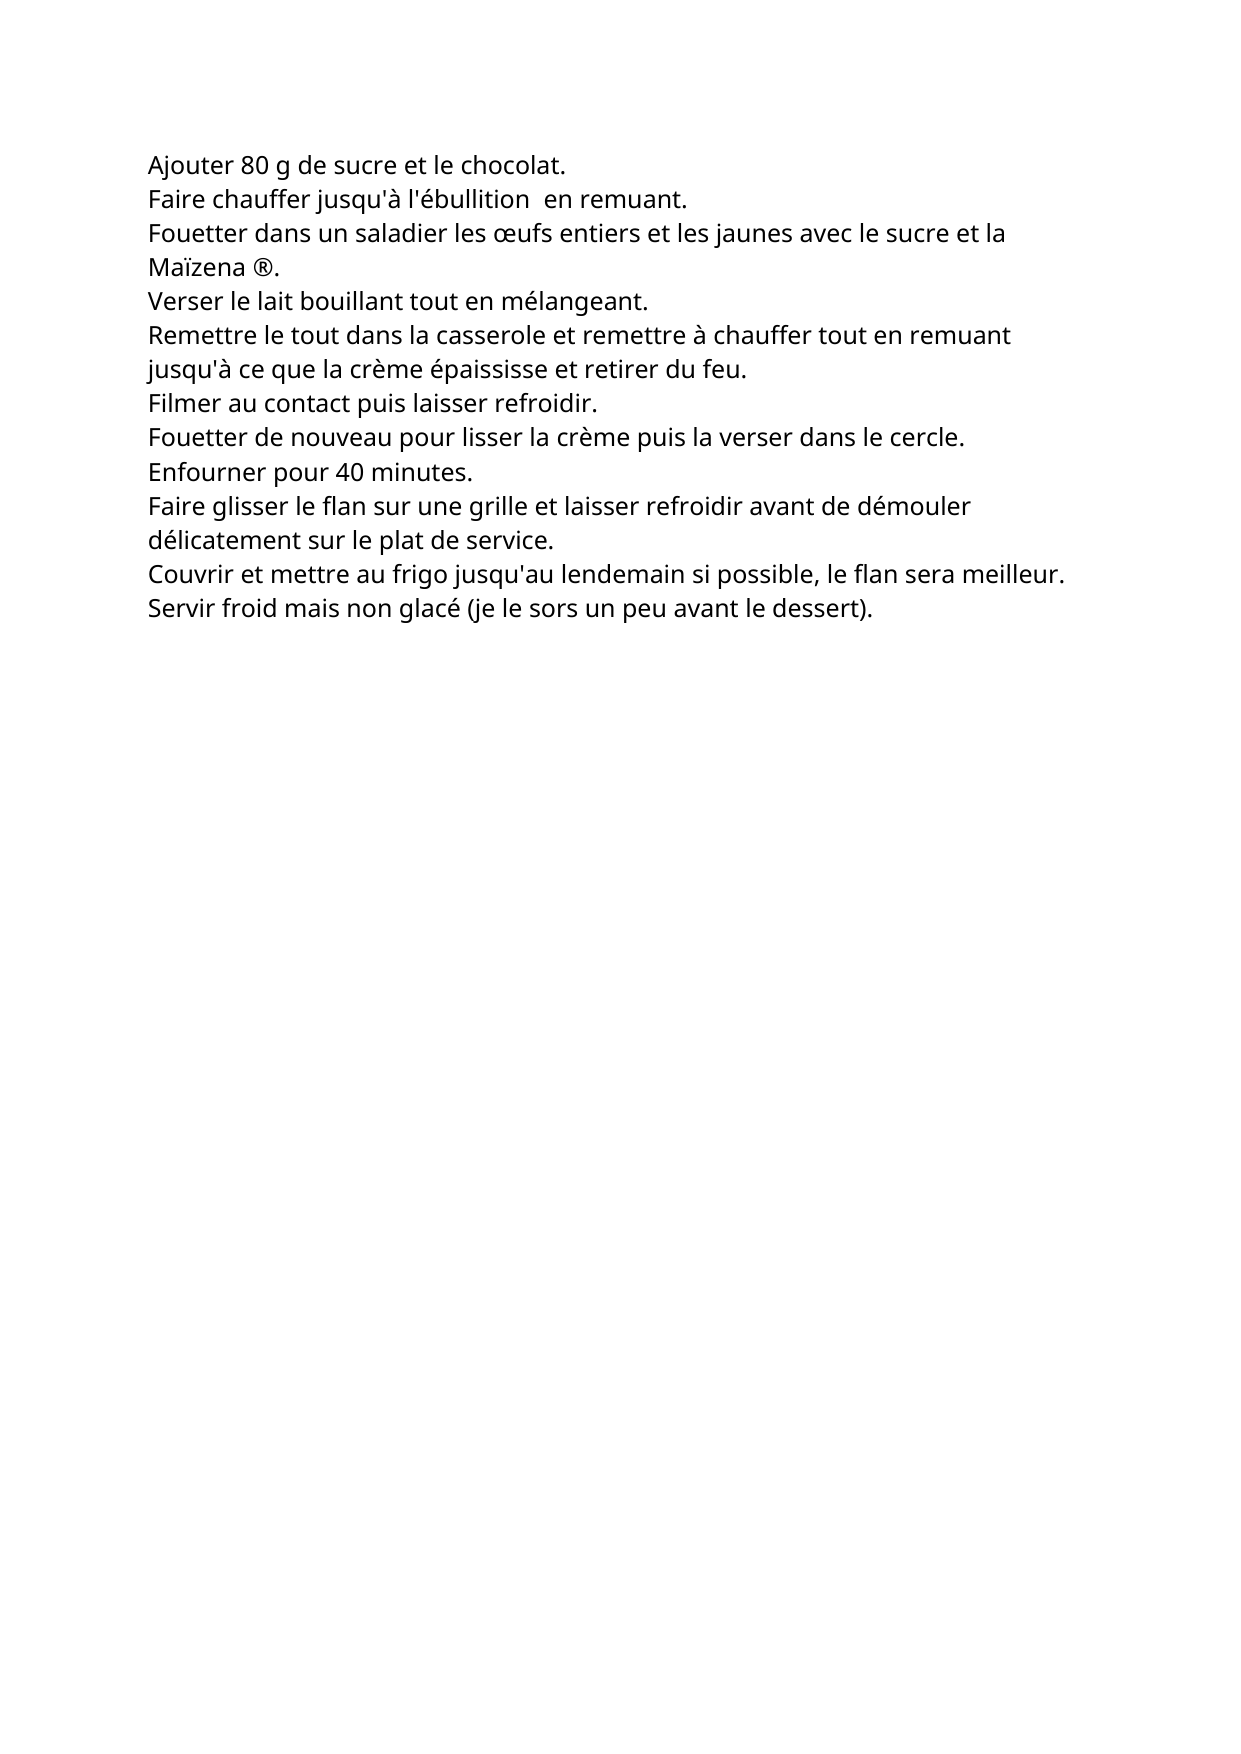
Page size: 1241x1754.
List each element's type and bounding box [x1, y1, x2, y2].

text [148, 148, 1093, 624]
